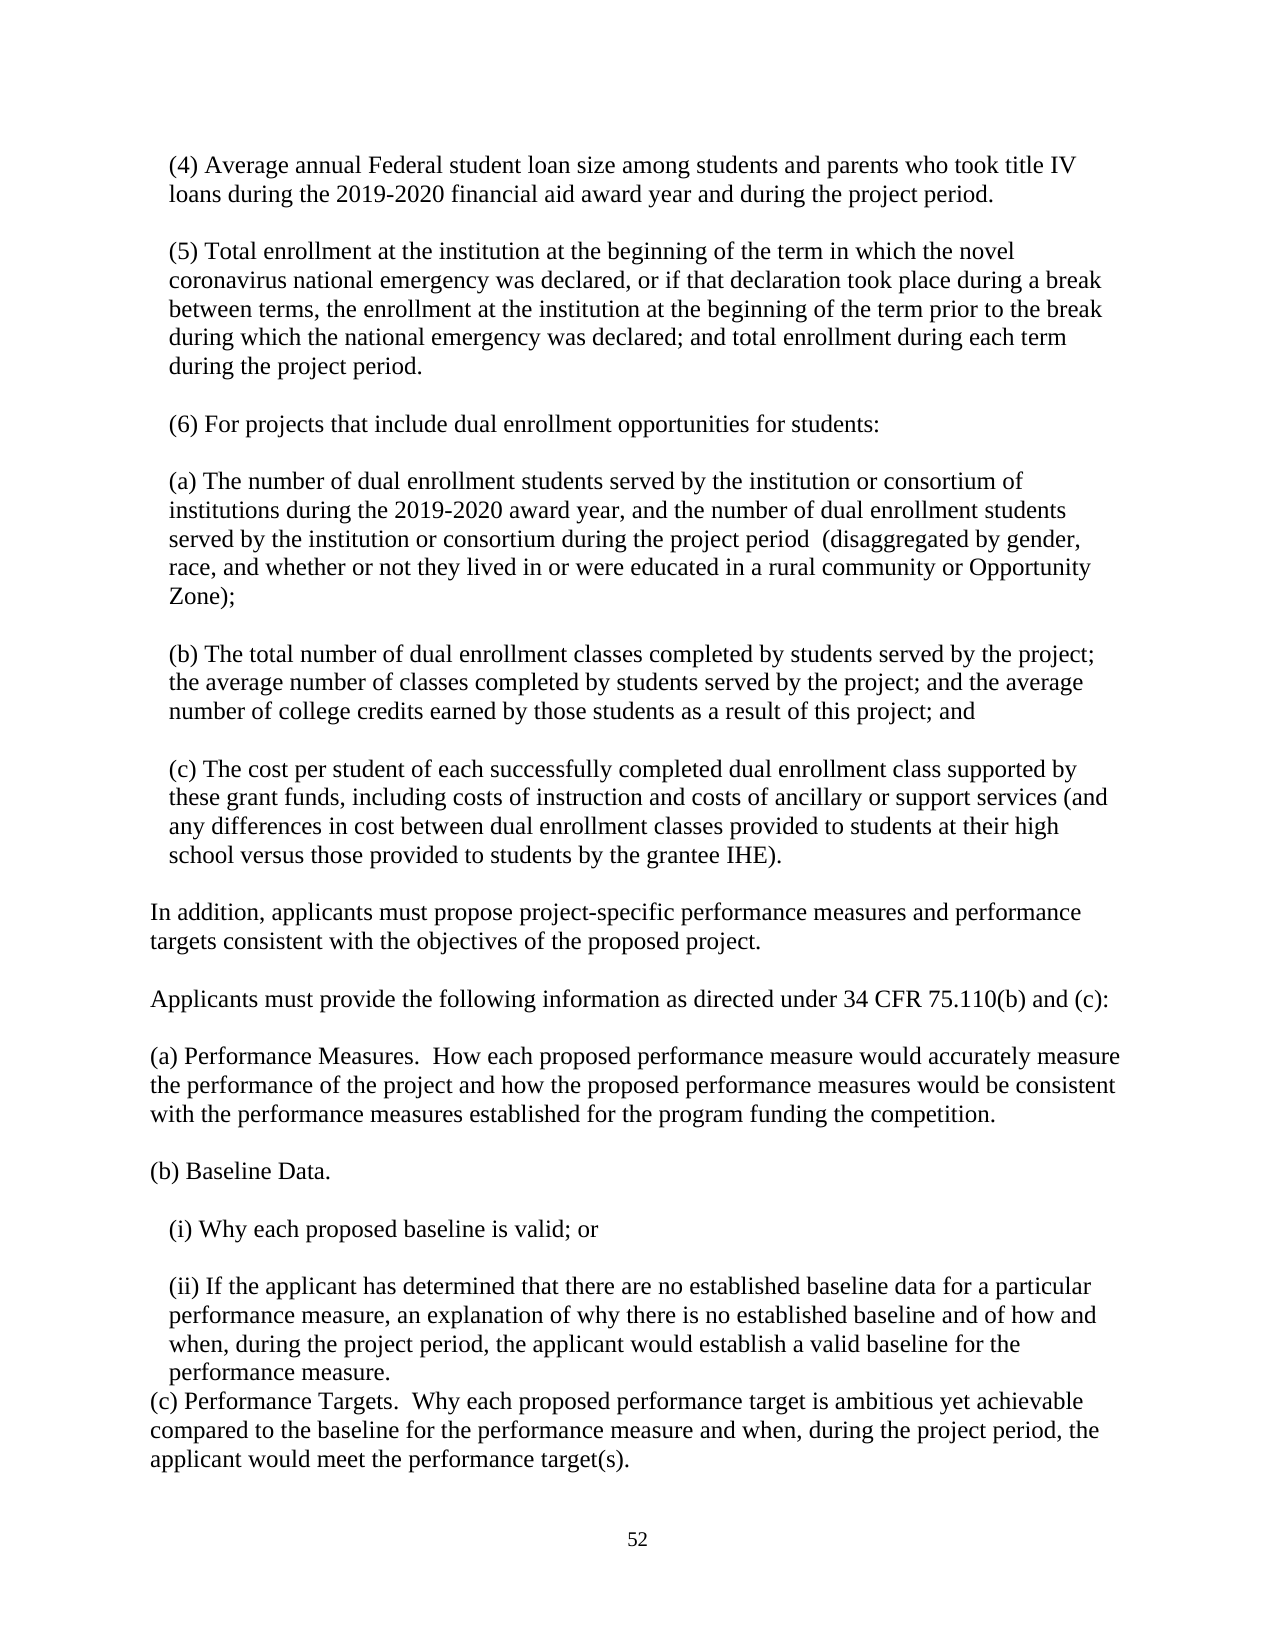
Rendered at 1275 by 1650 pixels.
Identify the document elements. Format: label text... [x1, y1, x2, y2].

text (c) The cost per student of each successfully completed dual enrollment class supported by these grant funds, including costs of instruction and costs of ancillary or support services (and any differences in cost between dual enrollment classes provided to students at their high school versus those provided to students by the grantee IHE). [169, 754, 1125, 869]
text (6) For projects that include dual enrollment opportunities for students: [169, 409, 1125, 437]
text (b) The total number of dual enrollment classes completed by students served by the project; the average number of classes completed by students served by the project; and the average number of college credits earned by those students as a result of this project; and [169, 639, 1125, 725]
text (5) Total enrollment at the institution at the beginning of the term in which the novel coronavirus national emergency was declared, or if that declaration took place during a break between terms, the enrollment at the institution at the beginning of the term prior to the break during which the national emergency was declared; and total enrollment during each term during the project period. [169, 236, 1125, 380]
text (ii) If the applicant has determined that there are no established baseline data for a particular performance measure, an explanation of why there is no established baseline and of how and when, during the project period, the applicant would establish a valid baseline for the performance measure. [169, 1271, 1125, 1386]
text (a) The number of dual enrollment students served by the institution or consortium of institutions during the 2019-2020 award year, and the number of dual enrollment students served by the institution or consortium during the project period (disaggregated by gender, race, and whether or not they lived in or were educated in a rural community or Opportunity Zone); [169, 466, 1125, 610]
text (i) Why each proposed baseline is valid; or [169, 1214, 1125, 1242]
text (4) Average annual Federal student loan size among students and parents who took title IV loans during the 2019-2020 financial aid award year and during the project period. [169, 150, 1125, 207]
text (b) Baseline Data. [150, 1156, 1125, 1185]
text (a) Performance Measures. How each proposed performance measure would accurately measure the performance of the project and how the proposed performance measures would be consistent with the performance measures established for the program funding the competition. [150, 1041, 1125, 1127]
text (c) Performance Targets. Why each proposed performance target is ambitious yet achievable compared to the baseline for the performance measure and when, during the project period, the applicant would meet the performance target(s). [150, 1386, 1125, 1472]
text In addition, applicants must propose project-specific performance measures and performance targets consistent with the objectives of the proposed project. [150, 897, 1125, 955]
text Applicants must provide the following information as directed under 34 CFR 75.110(b) and (c): [150, 984, 1125, 1012]
